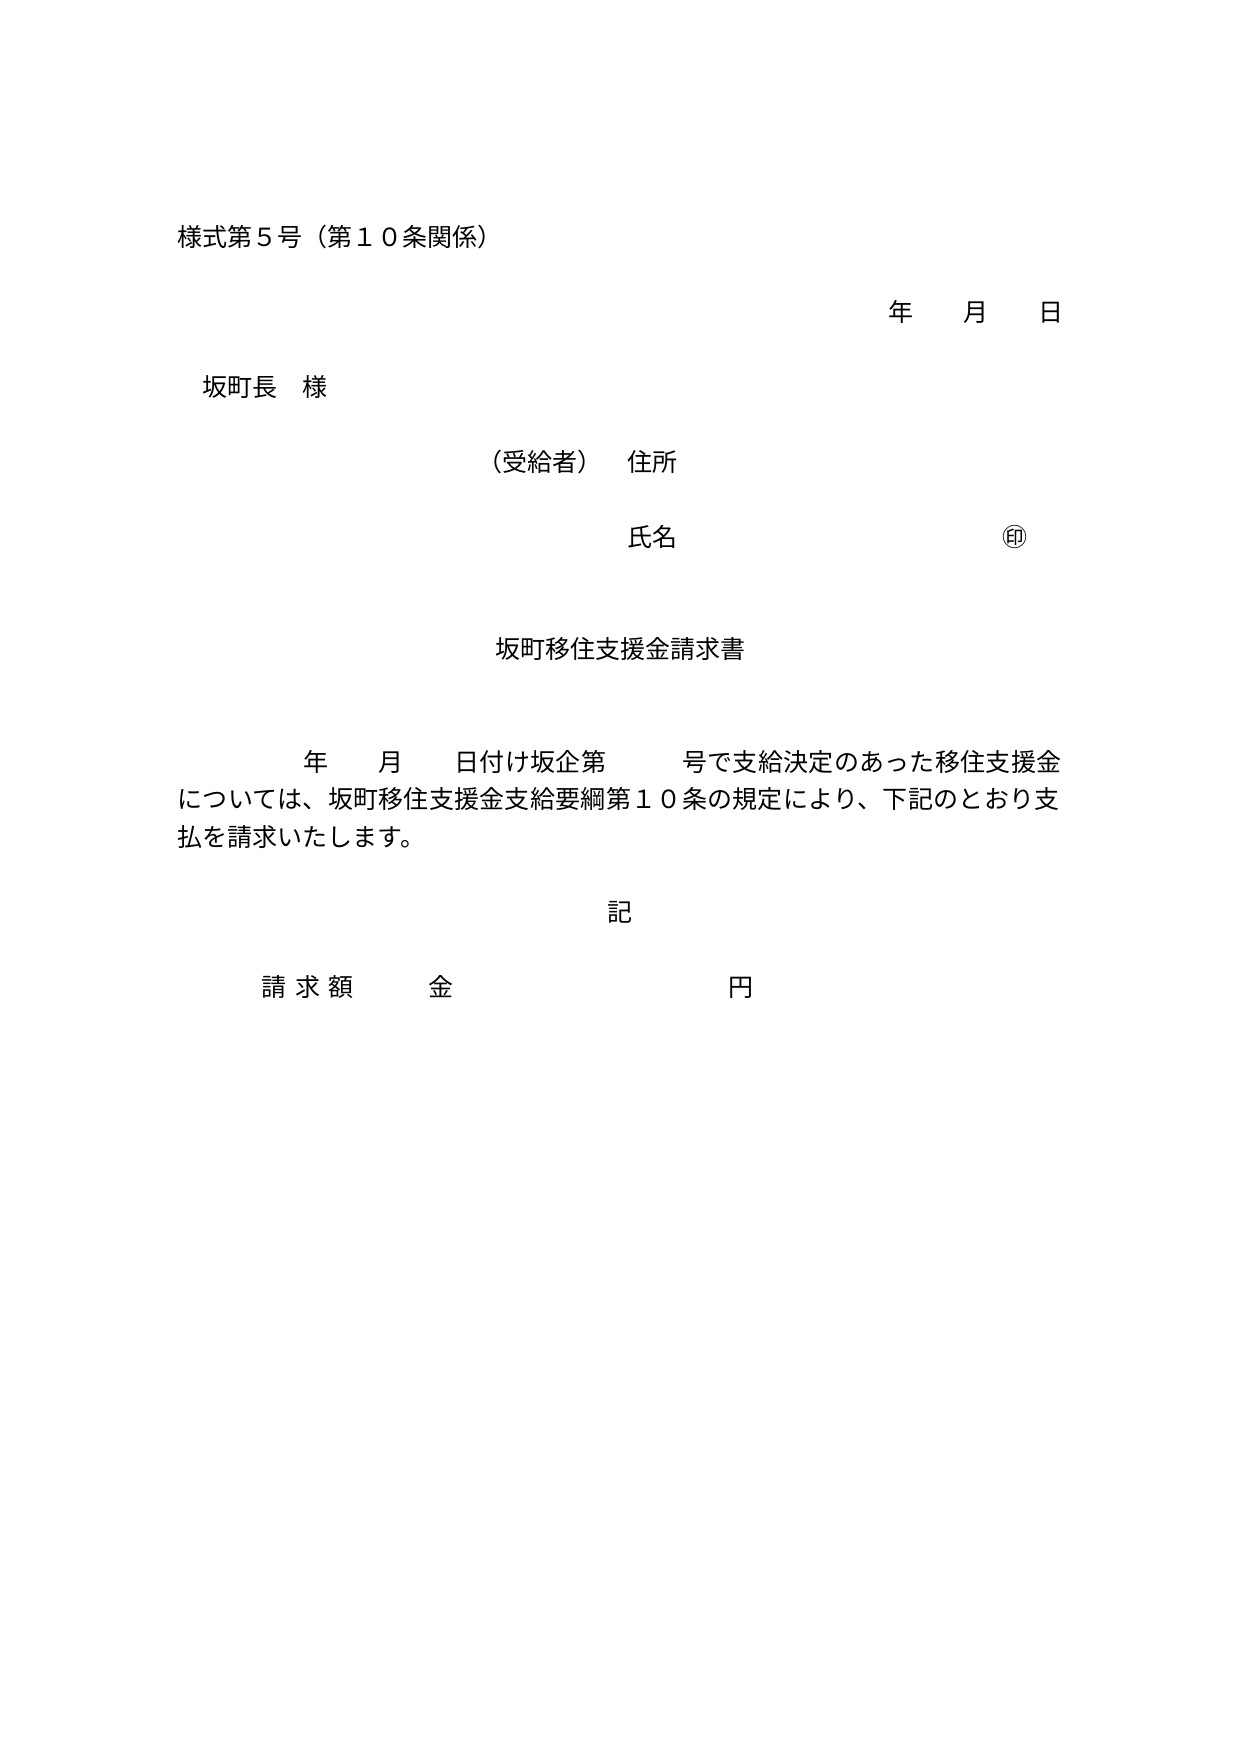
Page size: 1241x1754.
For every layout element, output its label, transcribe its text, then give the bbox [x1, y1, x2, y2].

text 年 月 日 [177, 292, 1063, 329]
text 年 月 日付け坂企第 号で支給決定のあった移住支援金については、坂町移住支援金支給要綱第１０条の規定により、下記のとおり支払を請求いたします。 [177, 742, 1063, 854]
text 請求額 金 円 [177, 967, 1063, 1004]
text （受給者） 住所 [177, 442, 1063, 479]
text 氏名 ㊞ [177, 517, 1063, 554]
text 様式第５号（第１０条関係） [177, 217, 1063, 254]
text 坂町移住支援金請求書 [177, 629, 1063, 667]
text 坂町長 様 [177, 367, 1063, 404]
subtitle 記 [177, 892, 1063, 929]
